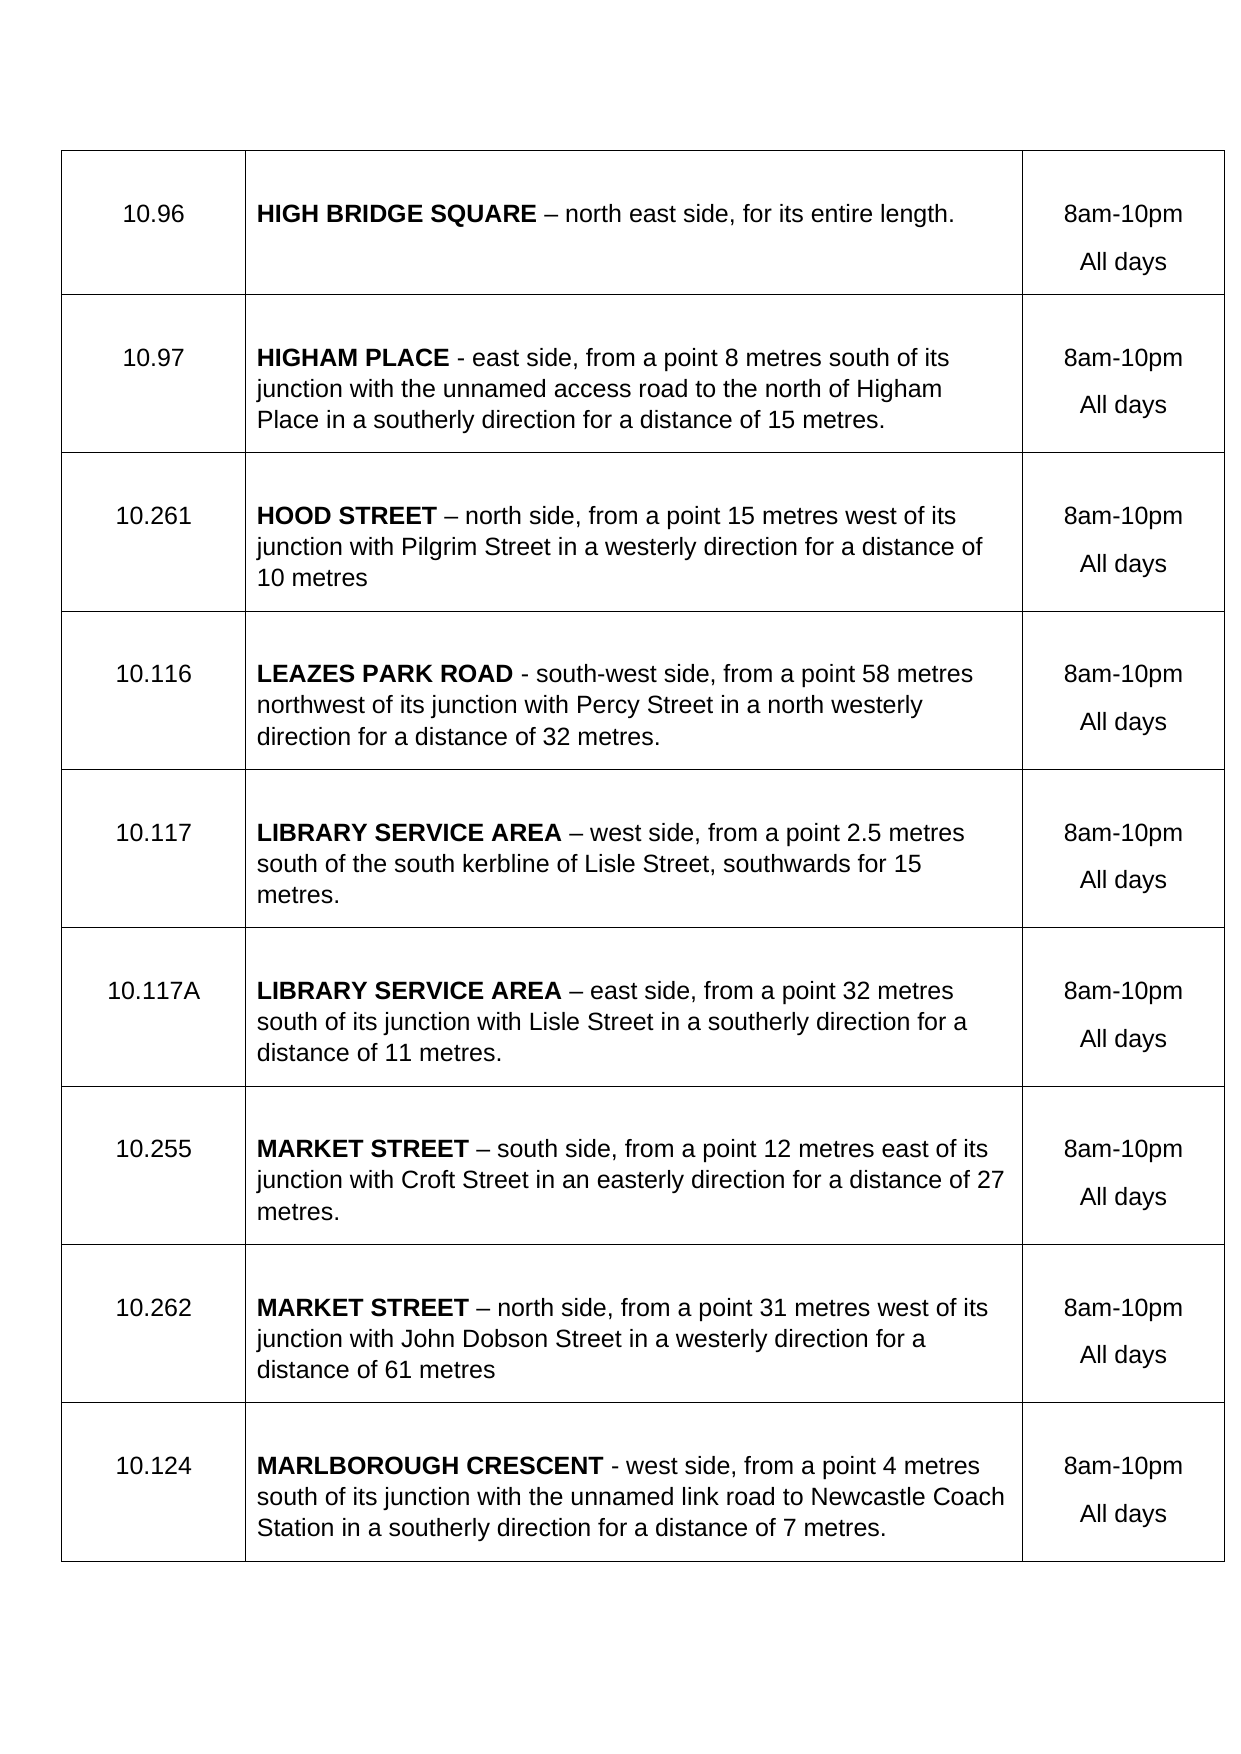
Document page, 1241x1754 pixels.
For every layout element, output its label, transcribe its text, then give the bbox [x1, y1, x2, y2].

table_cell MARLBOROUGH CRESCENT - west side, from a point 4 metres south of its junction with the unnamed link road to Newcastle Coach Station in a southerly direction for a distance of 7 metres. [246, 1403, 1022, 1561]
table_cell HOOD STREET – north side, from a point 15 metres west of its junction with Pilgrim Street in a westerly direction for a distance of 10 metres [246, 453, 1022, 611]
table_cell 8am-10pm All days [1023, 453, 1224, 611]
table_cell HIGHAM PLACE - east side, from a point 8 metres south of its junction with the unnamed access road to the north of Higham Place in a southerly direction for a distance of 15 metres. [246, 295, 1022, 452]
table_cell LIBRARY SERVICE AREA – east side, from a point 32 metres south of its junction with Lisle Street in a southerly direction for a distance of 11 metres. [246, 928, 1022, 1086]
table_cell 10.96 [62, 151, 245, 294]
table_cell 10.262 [62, 1245, 245, 1402]
table_cell HIGH BRIDGE SQUARE – north east side, for its entire length. [246, 151, 1022, 294]
table_cell 10.97 [62, 295, 245, 452]
table_cell 10.261 [62, 453, 245, 611]
table_cell LIBRARY SERVICE AREA – west side, from a point 2.5 metres south of the south kerbline of Lisle Street, southwards for 15 metres. [246, 770, 1022, 927]
table_cell 10.117A [62, 928, 245, 1086]
table_cell 10.117 [62, 770, 245, 927]
table_cell 8am-10pm All days [1023, 928, 1224, 1086]
table_cell MARKET STREET – south side, from a point 12 metres east of its junction with Croft Street in an easterly direction for a distance of 27 metres. [246, 1087, 1022, 1244]
table_cell 10.116 [62, 612, 245, 769]
table_cell 10.255 [62, 1087, 245, 1244]
table_cell 8am-10pm All days [1023, 612, 1224, 769]
table_cell MARKET STREET – north side, from a point 31 metres west of its junction with John Dobson Street in a westerly direction for a distance of 61 metres [246, 1245, 1022, 1402]
table_cell LEAZES PARK - south-west side, from a point 58 metres northwest of its junction with Percy Street in a north westerly direction for a distance of 32 metres. [246, 612, 1022, 769]
table_cell 8am-10pm All days [1023, 770, 1224, 927]
table_cell 8am-10pm All days [1023, 151, 1224, 294]
table_cell 8am-10pm All days [1023, 1403, 1224, 1561]
table_cell 8am-10pm All days [1023, 295, 1224, 452]
table_cell 10.124 [62, 1403, 245, 1561]
table_cell 8am-10pm All days [1023, 1245, 1224, 1402]
table_cell 8am-10pm All days [1023, 1087, 1224, 1244]
